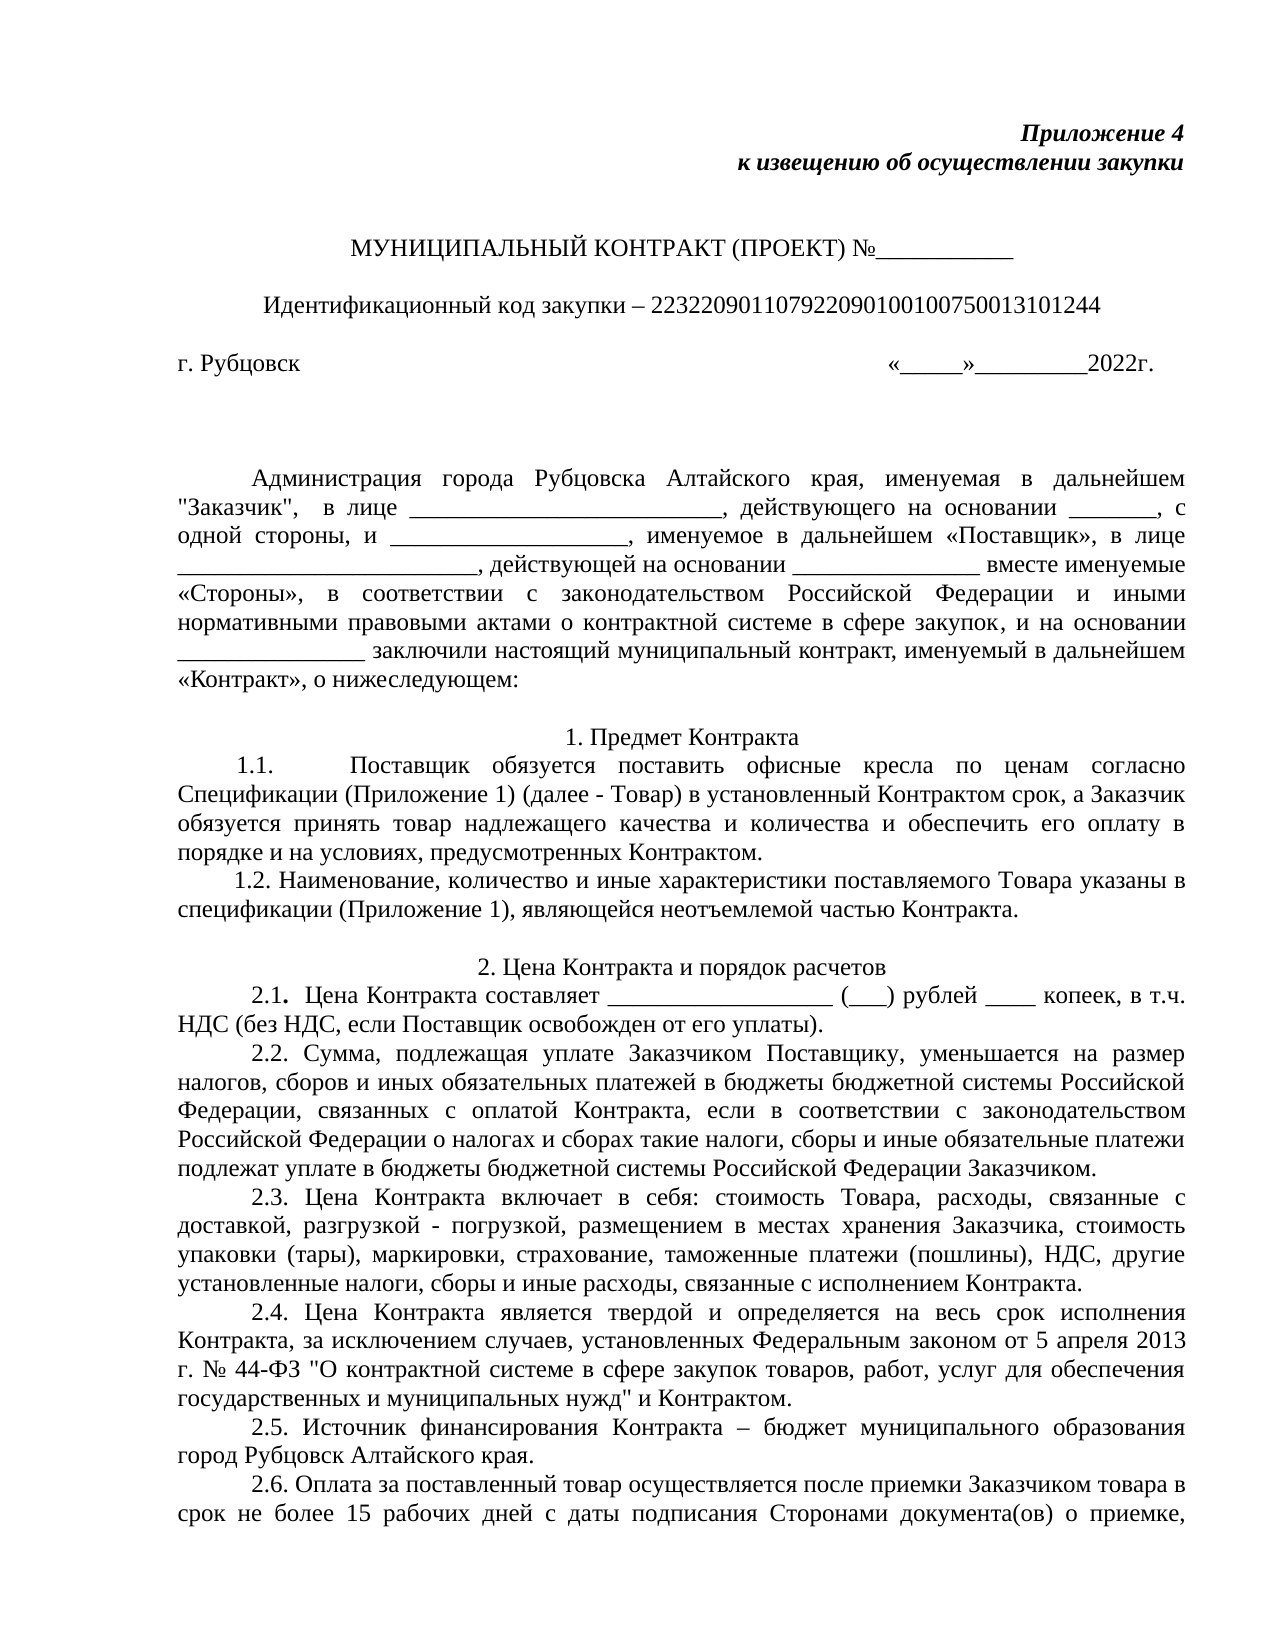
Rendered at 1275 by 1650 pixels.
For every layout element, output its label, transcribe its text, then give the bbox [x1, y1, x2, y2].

text Приложение 4 [177, 118, 1186, 147]
text 1.2. Наименование, количество и иные характеристики поставляемого Товара указаны в спецификации (Приложение 1), являющейся неотъемлемой частью Контракта. [177, 866, 1186, 923]
text 2.2. Сумма, подлежащая уплате Заказчиком Поставщику, уменьшается на размер налогов, сборов и иных обязательных платежей в бюджеты бюджетной системы Российской Федерации, связанных с оплатой Контракта, если в соответствии с законодательством Российской Федерации о налогах и сборах такие налоги, сборы и иные обязательные платежи подлежат уплате в бюджеты бюджетной системы Российской Федерации Заказчиком. [177, 1038, 1186, 1182]
text 2. Цена Контракта и порядок расчетов [177, 952, 1186, 981]
text 2.3. Цена Контракта включает в себя: стоимость Товара, расходы, связанные с доставкой, разгрузкой - погрузкой, размещением в местах хранения Заказчика, стоимость упаковки (тары), маркировки, страхование, таможенные платежи (пошлины), НДС, другие установленные налоги, сборы и иные расходы, связанные с исполнением Контракта. [177, 1182, 1186, 1297]
list Поставщик обязуется поставить офисные кресла по ценам согласно Спецификации (Приложение 1) (далее - Товар) в установленный Контрактом срок, а Заказчик обязуется принять товар надлежащего качества и количества и обеспечить его оплату в порядке и на условиях, предусмотренных Контрактом. [177, 751, 1186, 866]
text Идентификационный код закупки – 223220901107922090100100750013101244 [177, 291, 1186, 319]
text 1. Предмет Контракта [177, 722, 1186, 751]
text к извещению об осуществлении закупки [177, 147, 1186, 176]
text Администрация города Рубцовска Алтайского края, именуемая в дальнейшем "Заказчик", в лице _________________________, действующего на основании _______, с одной стороны, и ___________________, именуемое в дальнейшем «Поставщик», в лице ________________________, действующей на основании _______________ вместе именуемые «Стороны», в соответствии с законодательством Российской Федерации и иными нормативными правовыми актами о контрактной системе в сфере закупок, и на основании _______________ заключили настоящий муниципальный контракт, именуемый в дальнейшем «Контракт», о нижеследующем: [177, 463, 1186, 693]
text 2.4. Цена Контракта является твердой и определяется на весь срок исполнения Контракта, за исключением случаев, установленных Федеральным законом от 5 апреля 2013 г. № 44-ФЗ "О контрактной системе в сфере закупок товаров, работ, услуг для обеспечения государственных и муниципальных нужд" и Контрактом. [177, 1297, 1186, 1412]
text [177, 1469, 1186, 1527]
text 2.5. Источник финансирования Контракта – бюджет муниципального образования город Рубцовск Алтайского края. [177, 1412, 1186, 1469]
text МУНИЦИПАЛЬНЫЙ КОНТРАКТ (ПРОЕКТ) №___________ [177, 233, 1186, 262]
text 2.1. Цена Контракта составляет __________________ (___) рублей ____ копеек, в т.ч. НДС (без НДС, если Поставщик освобожден от его уплаты). [177, 981, 1186, 1038]
text г. Рубцовск «_____»_________2022г. [177, 348, 1186, 377]
